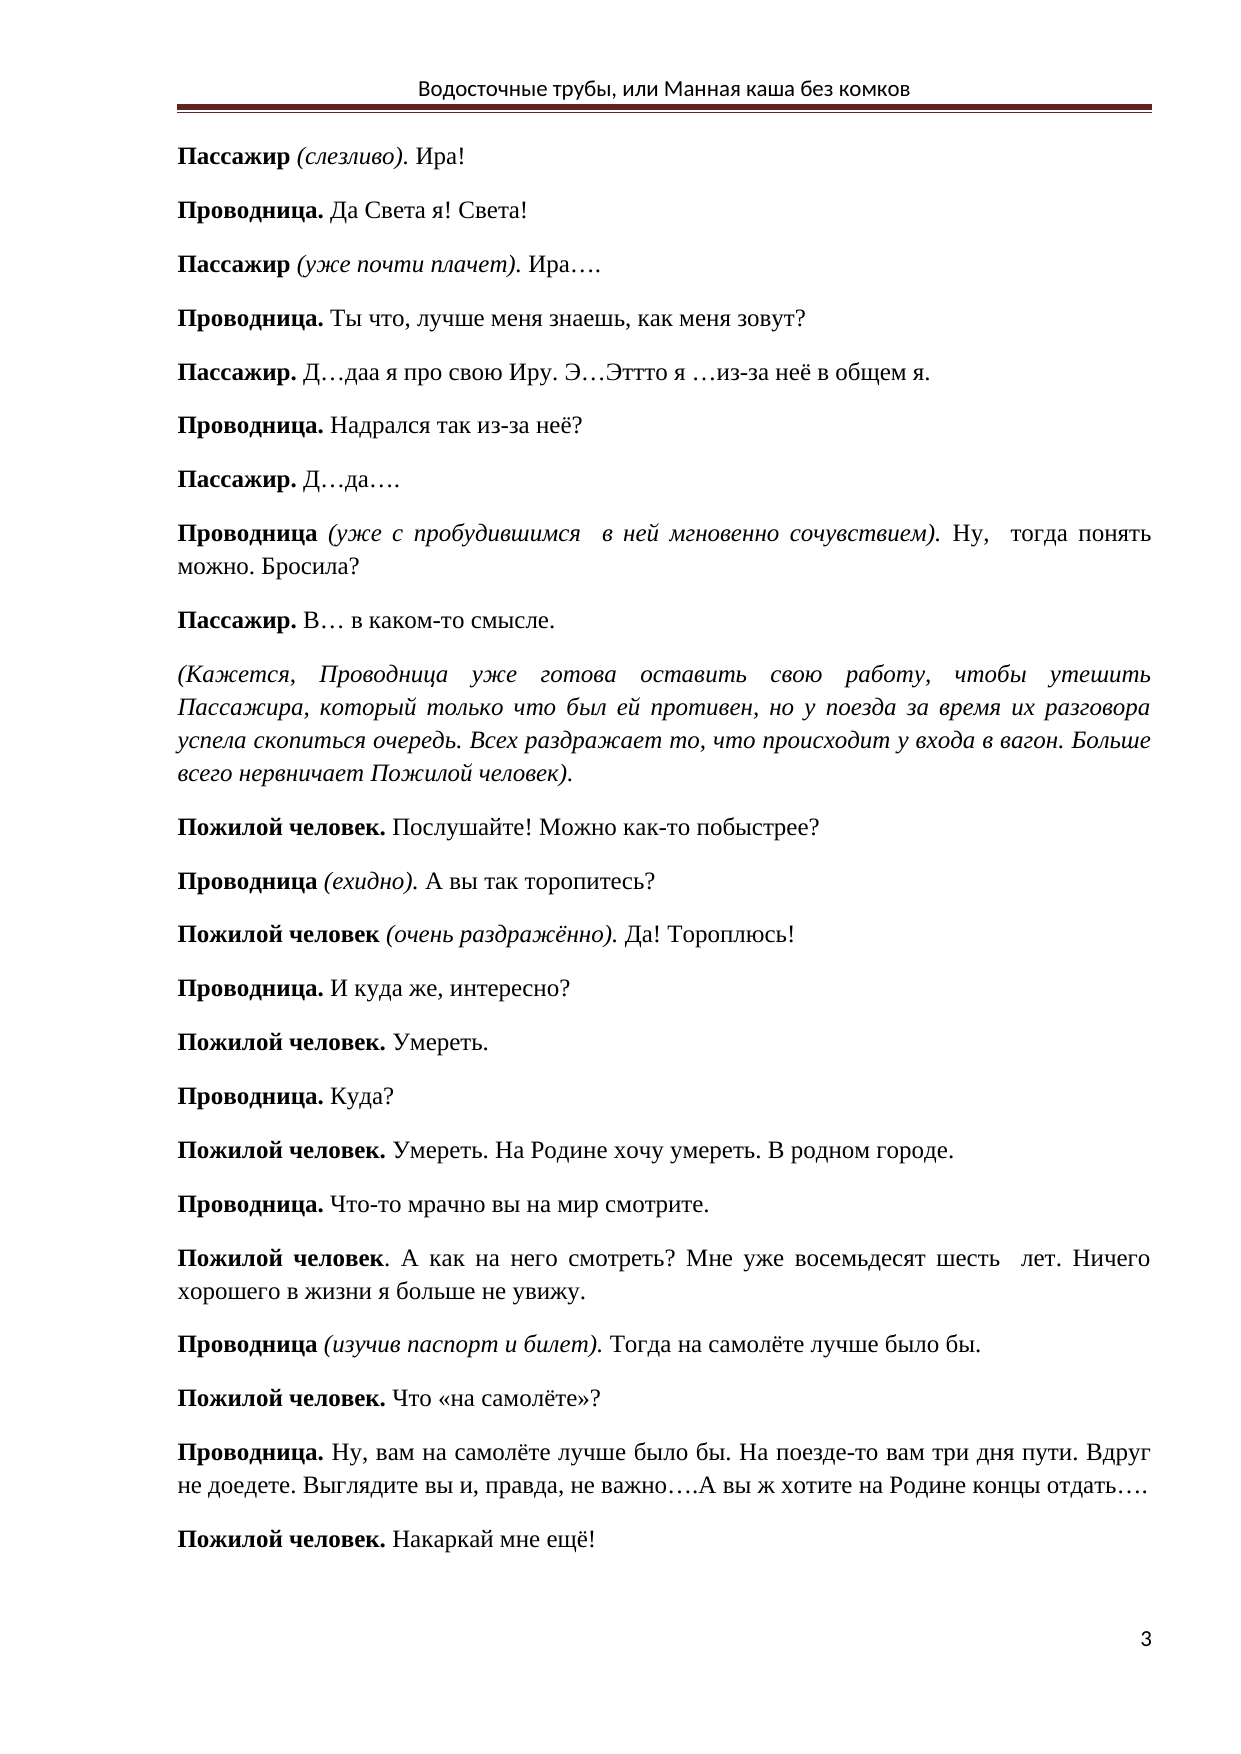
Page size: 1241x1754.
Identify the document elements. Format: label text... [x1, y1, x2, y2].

text Проводница. Ну, вам на самолёте лучше было бы. На поезде-то вам три дня пути. Вдруг не доедете. Выглядите вы и, правда, не важно….А вы ж хотите на Родине концы отдать…. [177, 1437, 1152, 1499]
text Проводница (уже с пробудившимся в ней мгновенно сочувствием). Ну, тогда понять можно. Бросила? [177, 518, 1152, 580]
text Пожилой человек. Что «на самолёте»? [177, 1383, 1152, 1412]
text Проводница. Что-то мрачно вы на мир смотрите. [177, 1189, 1152, 1218]
text Пожилой человек. Послушайте! Можно как-то побыстрее? [177, 812, 1152, 841]
text Проводница. И куда же, интересно? [177, 973, 1152, 1002]
text Пассажир (слезливо). Ира! [177, 141, 1152, 170]
text Пожилой человек. Накаркай мне ещё! [177, 1524, 1152, 1553]
text Пожилой человек. Умереть. [177, 1027, 1152, 1056]
text Проводница. Да Света я! Света! [177, 195, 1152, 224]
text Пожилой человек (очень раздражённо). Да! Тороплюсь! [177, 919, 1152, 948]
text Проводница. Куда? [177, 1081, 1152, 1110]
text Пожилой человек. А как на него смотреть? Мне уже восемьдесят шесть лет. Ничего хорошего в жизни я больше не увижу. [177, 1243, 1152, 1304]
text Пассажир. В… в каком-то смысле. [177, 605, 1152, 634]
text Проводница (ехидно). А вы так торопитесь? [177, 866, 1152, 894]
text Пожилой человек. Умереть. На Родине хочу умереть. В родном городе. [177, 1135, 1152, 1164]
text Пассажир. Д…да…. [177, 464, 1152, 493]
text Пассажир. Д…даа я про свою Иру. Э…Эттто я …из-за неё в общем я. [177, 357, 1152, 385]
text Проводница. Надрался так из-за неё? [177, 411, 1152, 439]
text Проводница. Ты что, лучше меня знаешь, как меня зовут? [177, 303, 1152, 332]
text (Кажется, Проводница уже готова оставить свою работу, чтобы утешить Пассажира, который только что был ей противен, но у поезда за время их разговора успела скопиться очередь. Всех раздражает то, что происходит у входа в вагон. Больше всего нервничает Пожилой человек). [177, 659, 1152, 787]
text Пассажир (уже почти плачет). Ира…. [177, 249, 1152, 278]
text Проводница (изучив паспорт и билет). Тогда на самолёте лучше было бы. [177, 1329, 1152, 1358]
